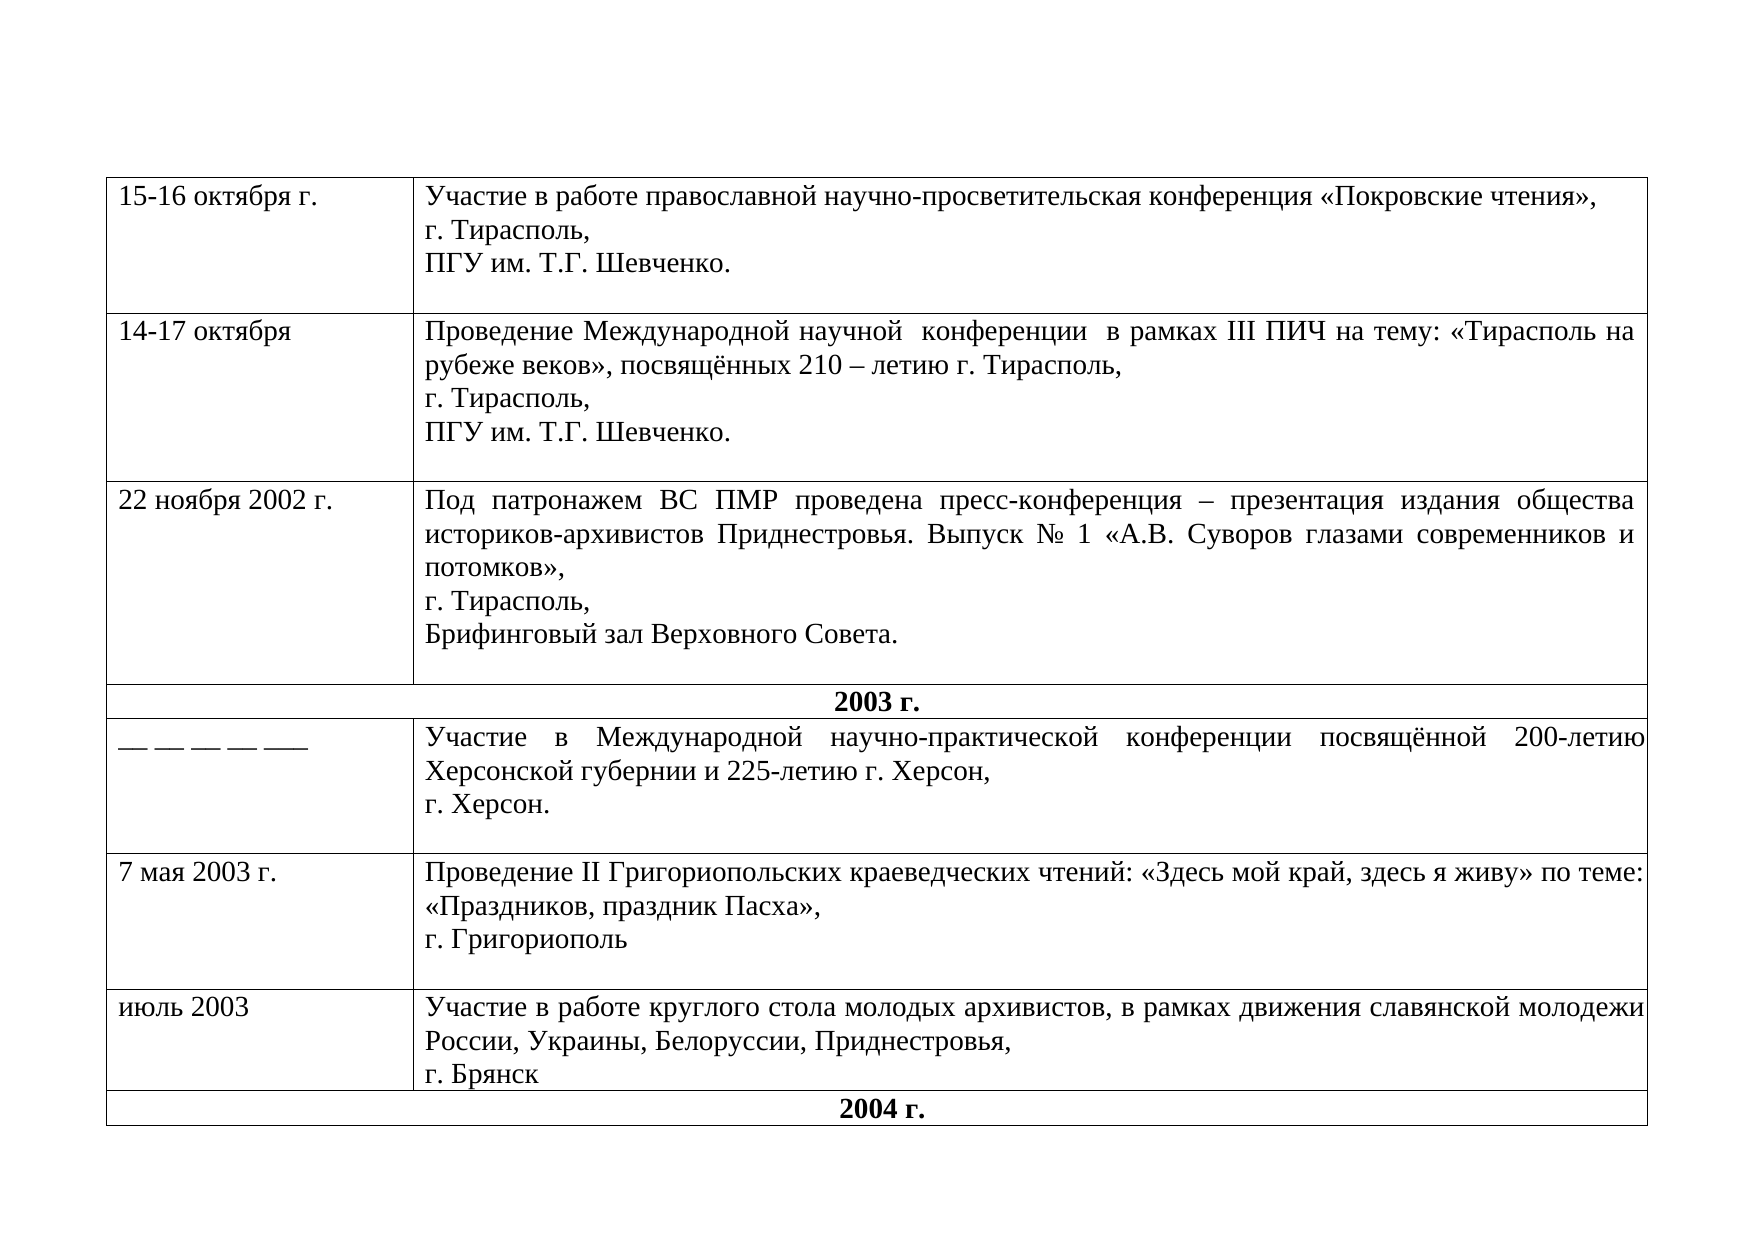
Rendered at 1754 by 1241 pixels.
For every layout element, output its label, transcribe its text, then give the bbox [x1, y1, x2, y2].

table_cell Участие в работе круглого стола молодых архивистов, в рамках движения славянской молодежи России, Украины, Белоруссии, Приднестровья, г. Брянск [414, 990, 1647, 1090]
table_cell 22 ноября 2002 г. [107, 482, 413, 683]
table_cell __ __ __ __ ___ [107, 719, 413, 853]
table_cell Участие в работе православной научно-просветительская конференция «Покровские чтения», г. Тирасполь, ПГУ им. Т.Г. Шевченко. [414, 178, 1647, 312]
table_cell Под патронажем ВС ПМР проведена пресс-конференция – презентация издания общества историков-архивистов Приднестровья. Выпуск № 1 «А.В. Суворов глазами современников и потомков», г. Тирасполь, Брифинговый зал Верховного Совета. [414, 482, 1647, 683]
table_cell 2004 г. [107, 1091, 1647, 1125]
table_cell июль 2003 [107, 990, 413, 1090]
table_cell Участие в Международной научно-практической конференции посвящённой 200-летию Херсонской губернии и 225-летию г. Херсон, г. Херсон. [414, 719, 1647, 853]
table_cell 14-17 октября [107, 314, 413, 481]
table_cell 15-16 октября г. [107, 178, 413, 312]
table_cell Проведение II Григориопольских краеведческих чтений: «Здесь мой край, здесь я живу» по теме: «Праздников, праздник Пасха», г. Григориополь [414, 854, 1647, 988]
table_cell 2003 г. [107, 685, 1647, 718]
table_cell Проведение Международной научной конференции в рамках III ПИЧ на тему: «Тирасполь на рубеже веков», посвящённых 210 – летию г. Тирасполь, г. Тирасполь, ПГУ им. Т.Г. Шевченко. [414, 314, 1647, 481]
table_cell 7 мая 2003 г. [107, 854, 413, 988]
